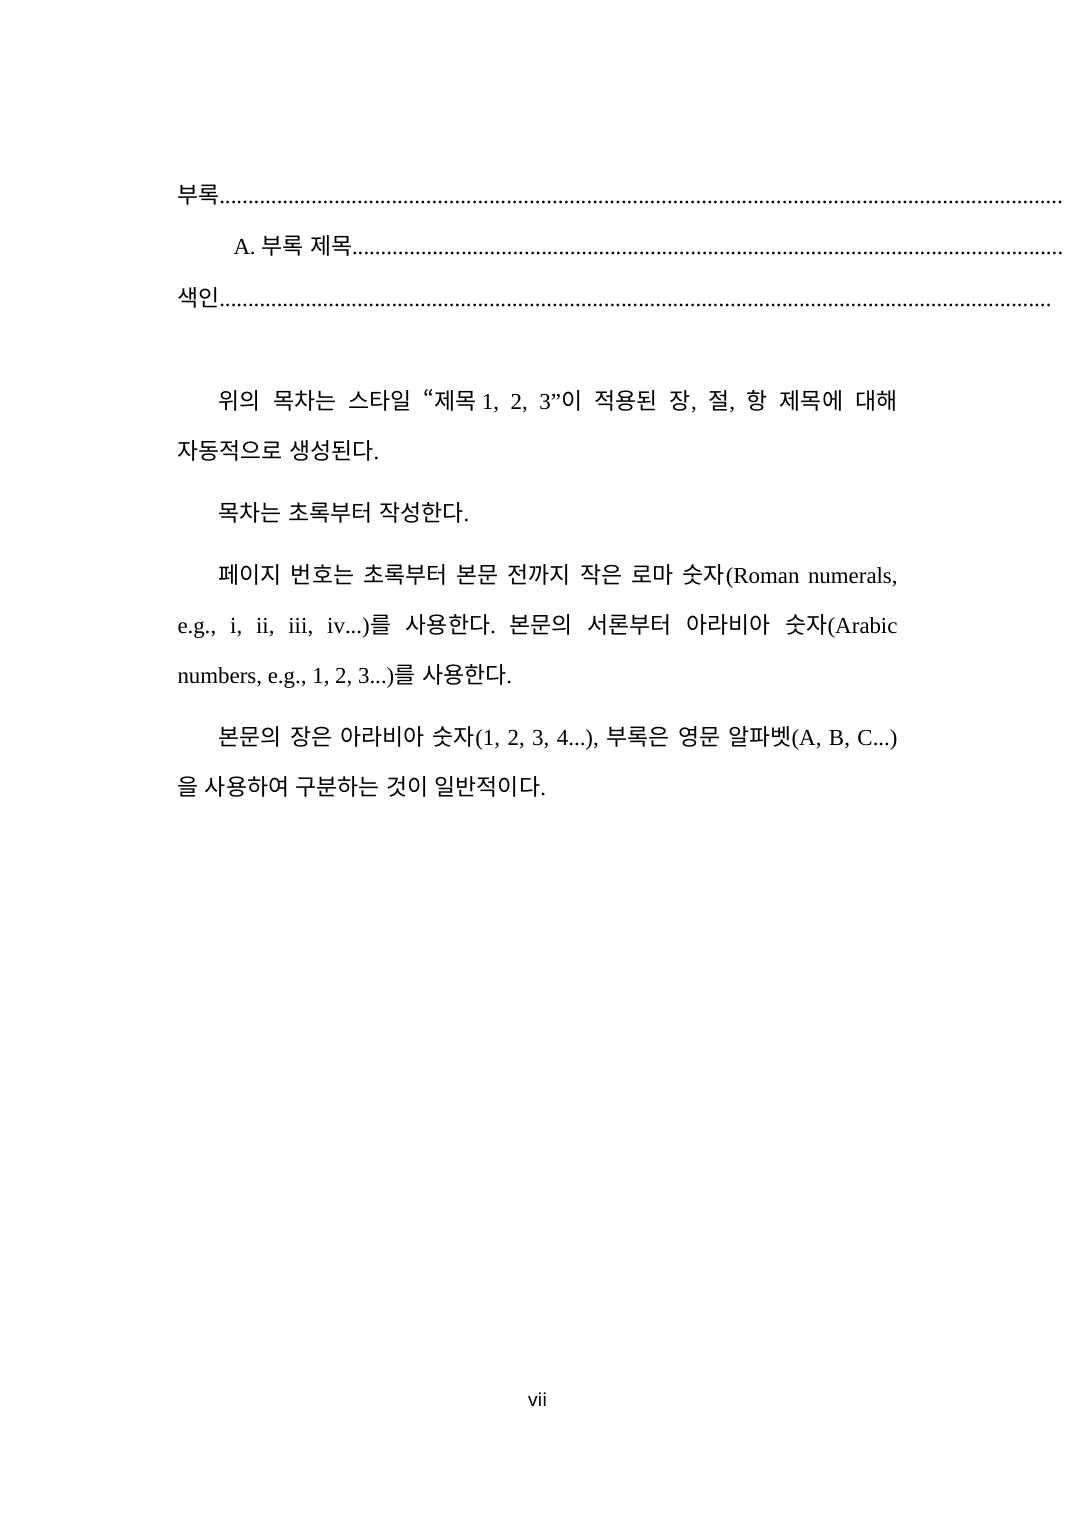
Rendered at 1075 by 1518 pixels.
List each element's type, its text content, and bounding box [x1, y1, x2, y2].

text 색인 10 [177, 280, 898, 313]
text 목차는 초록부터 작성한다. [177, 495, 898, 528]
text 위의 목차는 스타일 “제목1, 2, 3”이 적용된 장, 절, 항 제목에 대해 자동적으로 생성된다. [177, 383, 898, 466]
text A. 부록 제목 9 [233, 228, 898, 261]
text 부록 9 [177, 177, 898, 210]
text 본문의 장은 아라비아 숫자(1, 2, 3, 4...), 부록은 영문 알파벳(A, B, C...)을 사용하여 구분하는 것이 일반적이다. [177, 719, 898, 802]
text 페이지 번호는 초록부터 본문 전까지 작은 로마 숫자(Roman numerals, e.g., i, ii, iii, iv...)를 사용한다. 본문의 서론부터 아라비아 숫자(Arabic numbers, e.g., 1, 2, 3...)를 사용한다. [177, 557, 898, 690]
